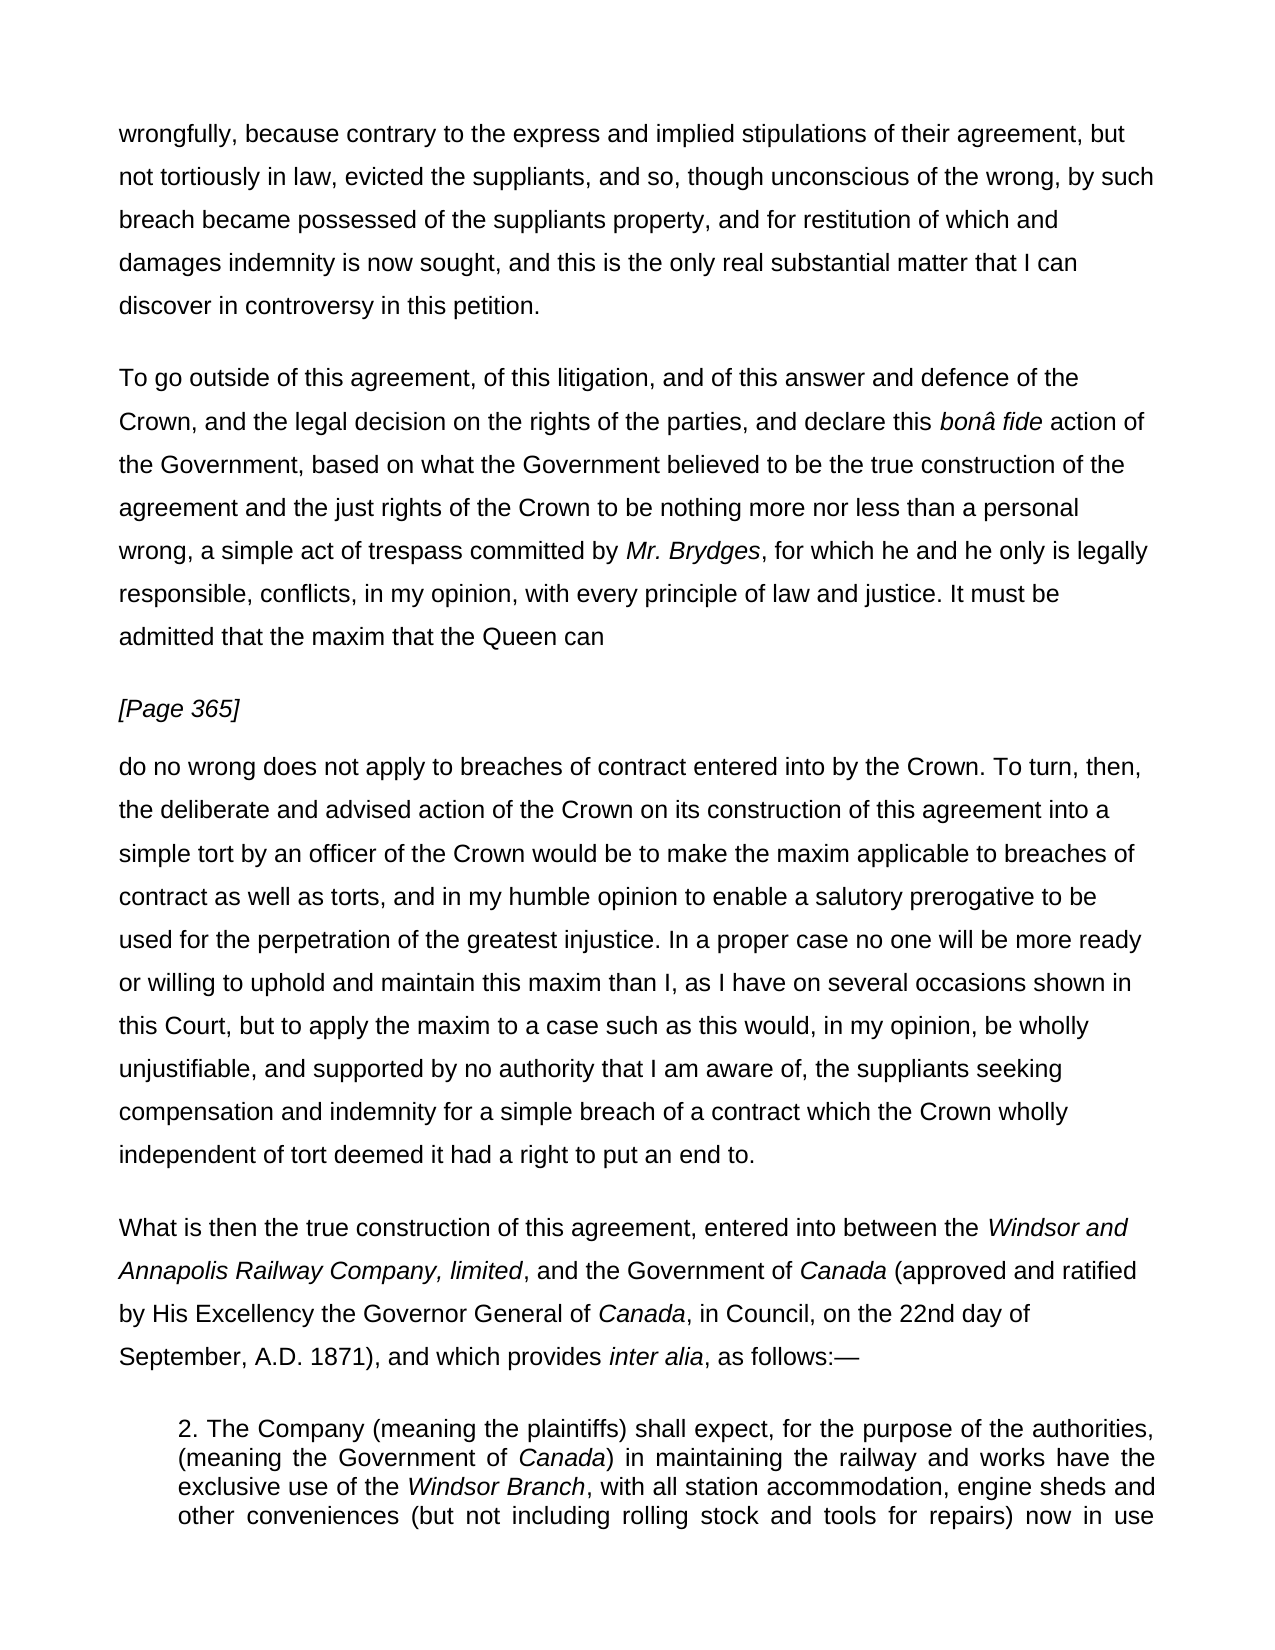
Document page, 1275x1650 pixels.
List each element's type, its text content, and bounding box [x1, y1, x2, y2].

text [118, 118, 1156, 320]
text To go outside of this agreement, of this litigation, and of this answer and defence of the Crown, and the legal decision on the rights of the parties, and declare this bonâ fide action of the Government, based on what the Government believed to be the true construction of the agreement and the just rights of the Crown to be nothing more nor less than a personal wrong, a simple act of trespass committed by Mr. Brydges, for which he and he only is legally responsible, conflicts, in my opinion, with every principle of law and justice. It must be admitted that the maxim that the Queen can [118, 363, 1156, 651]
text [178, 1414, 1156, 1529]
text What is then the true construction of this agreement, entered into between the Windsor and Annapolis Railway Company, limited, and the Government of Canada (approved and ratified by His Excellency the Governor General of Canada, in Council, on the 22nd day of September, A.D. 1871), and which provides inter alia, as follows:— [118, 1213, 1156, 1371]
text [Page 365] [118, 694, 1156, 723]
text do no wrong does not apply to breaches of contract entered into by the Crown. To turn, then, the deliberate and advised action of the Crown on its construction of this agreement into a simple tort by an officer of the Crown would be to make the maxim applicable to breaches of contract as well as torts, and in my humble opinion to enable a salutory prerogative to be used for the perpetration of the greatest injustice. In a proper case no one will be more ready or willing to uphold and maintain this maxim than I, as I have on several occasions shown in this Court, but to apply the maxim to a case such as this would, in my opinion, be wholly unjustifiable, and supported by no authority that I am aware of, the suppliants seeking compensation and indemnity for a simple breach of a contract which the Crown wholly independent of tort deemed it had a right to put an end to. [118, 752, 1156, 1169]
